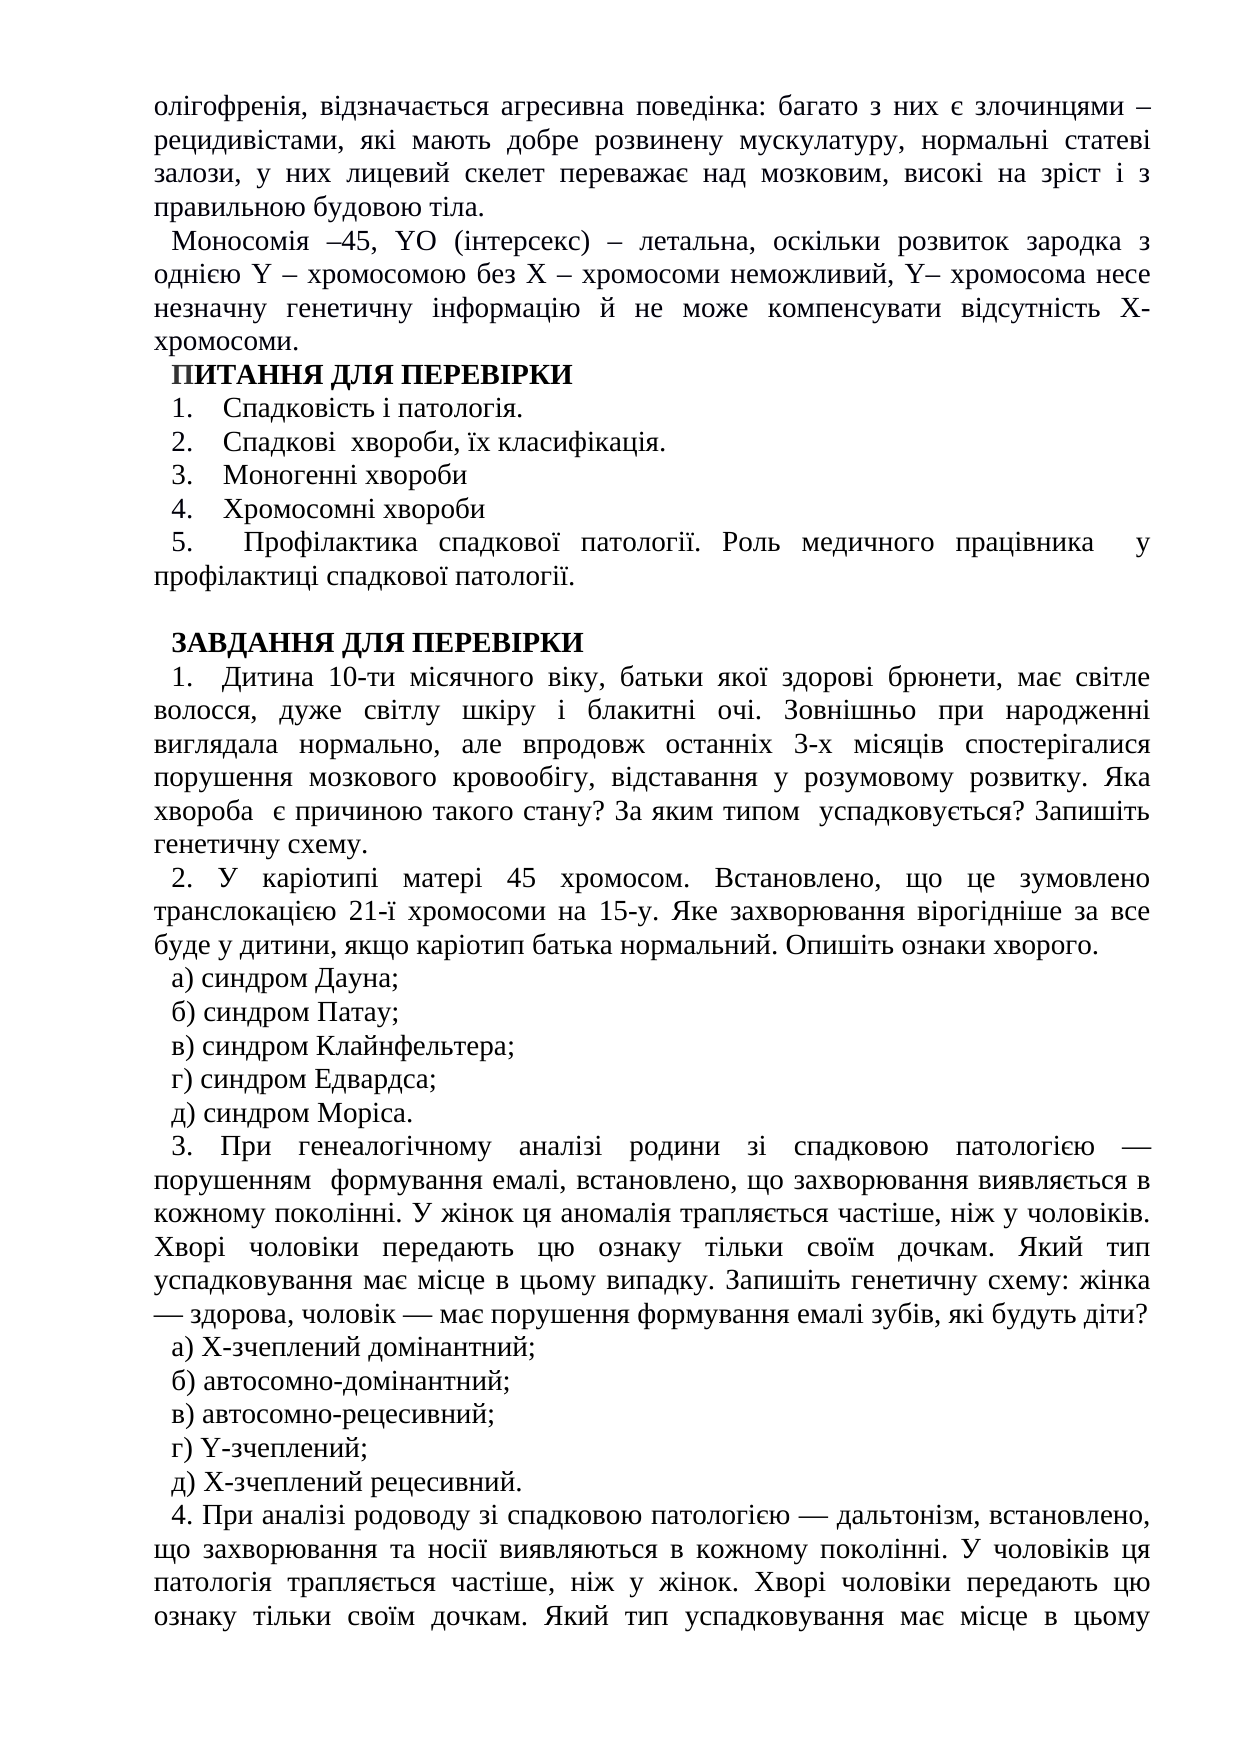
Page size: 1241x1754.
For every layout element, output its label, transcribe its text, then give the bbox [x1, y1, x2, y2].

text б) автосомно-домінантний; [153, 1363, 1152, 1397]
text д) синдром Моріса. [153, 1095, 1152, 1128]
list Спадкові хвороби, їх класифікація. [153, 424, 1152, 457]
text ПИТАННЯ ДЛЯ ПЕРЕВІРКИ [153, 357, 1152, 390]
text б) синдром Патау; [153, 994, 1152, 1028]
text а) синдром Дауна; [153, 961, 1152, 994]
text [153, 1497, 1152, 1631]
list Хромосомні хвороби [153, 491, 1152, 524]
text Моносомія –45, YО (інтерсекс) – летальна, оскільки розвиток зародка з однією Y – хромосомою без Х – хромосоми неможливий, Y– хромосома несе незначну генетичну інформацію й не може компенсувати відсутність Х-хромосоми. [153, 223, 1152, 357]
text в) автосомно-рецесивний; [153, 1397, 1152, 1430]
text 1. Дитина 10-ти місячного віку, батьки якої здорові брюнети, має світле волосся, дуже світлу шкіру і блакитні очі. Зовнішньо при народженні виглядала нормально, але впродовж останніх 3-х місяців спостерігалися порушення мозкового кровообігу, відставання у розумовому розвитку. Яка хвороба є причиною такого стану? За яким типом успадковується? Запишіть генетичну схему. [153, 659, 1152, 860]
text 2. У каріотипі матері 45 хромосом. Встановлено, що це зумовлено транслокацією 21-ї хромосоми на 15-у. Яке захворювання вірогідніше за все буде у дитини, якщо каріотип батька нормальний. Опишіть ознаки хворого. [153, 860, 1152, 961]
text г) синдром Едвардса; [153, 1061, 1152, 1095]
text д) Х-зчеплений рецесивний. [153, 1464, 1152, 1497]
list Моногенні хвороби [153, 457, 1152, 491]
text 3. При генеалогічному аналізі родини зі спадковою патологією — порушенням формування емалі, встановлено, що захворювання виявляється в кожному поколінні. У жінок ця аномалія трапляється частіше, ніж у чоловіків. Хворі чоловіки передають цю ознаку тільки своїм дочкам. Який тип успадковування має місце в цьому випадку. Запишіть генетичну схему: жінка — здорова, чоловік — має порушення формування емалі зубів, які будуть діти? [153, 1128, 1152, 1329]
list Спадковість і патологія. [153, 390, 1152, 424]
text а) Х-зчеплений домінантний; [153, 1329, 1152, 1363]
list Профілактика спадкової патології. Роль медичного працівника у профілактиці спадкової патології. [153, 524, 1152, 592]
text в) синдром Клайнфельтера; [153, 1028, 1152, 1061]
text ЗАВДАННЯ ДЛЯ ПЕРЕВІРКИ [153, 625, 1152, 659]
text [153, 88, 1152, 223]
text г) Y-зчеплений; [153, 1430, 1152, 1464]
